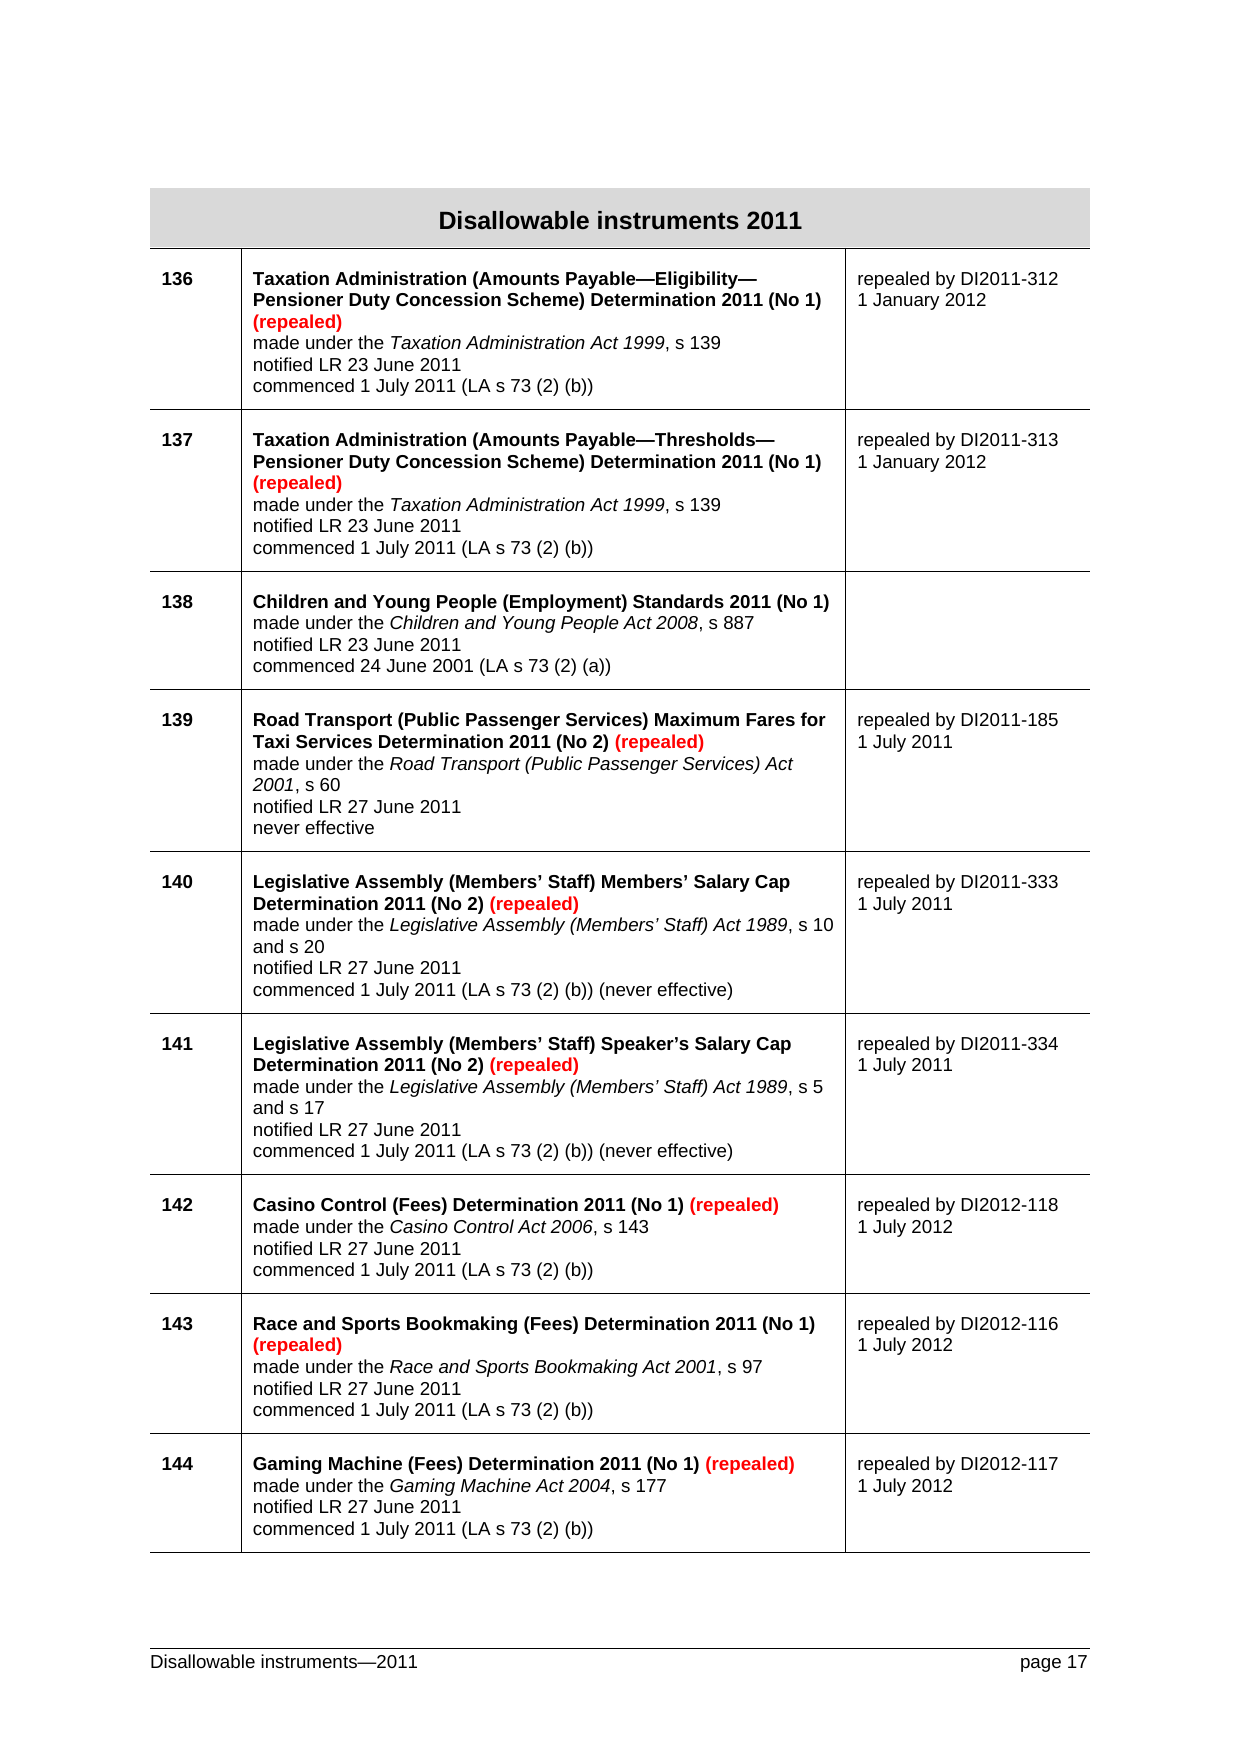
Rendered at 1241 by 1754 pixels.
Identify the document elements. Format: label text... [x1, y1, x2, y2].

table_cell repealed by DI2012-118 1 July 2012 [846, 1175, 1090, 1293]
table_cell repealed by DI2011-333 1 July 2011 [846, 852, 1090, 1013]
table_header Disallowable instruments 2011 [150, 188, 1090, 247]
table_cell [846, 572, 1090, 689]
table_cell 144 [150, 1434, 241, 1552]
table_cell Legislative Assembly (Members’ Staff) Speaker’s Salary Cap Determination 2011 (No 2) (repealed) made under the Legislative Assembly (Members’ Staff) Act 1989, s 5 and s 17 notified LR 27 June 2011 commenced 1 July 2011 (LA s 73 (2) (b)) (never effective) [242, 1014, 845, 1174]
table_cell Children and Young People (Employment) Standards 2011 (No 1) made under the Children and Young People Act 2008, s 887 notified LR 23 June 2011 commenced 24 June 2001 (LA s 73 (2) (a)) [242, 572, 845, 689]
table_cell 140 [150, 852, 241, 1013]
table_cell Gaming Machine (Fees) Determination 2011 (No 1) (repealed) made under the Gaming Machine Act 2004, s 177 notified LR 27 June 2011 commenced 1 July 2011 (LA s 73 (2) (b)) [242, 1434, 845, 1552]
table_cell Legislative Assembly (Members’ Staff) Members’ Salary Cap Determination 2011 (No 2) (repealed) made under the Legislative Assembly (Members’ Staff) Act 1989, s 10 and s 20 notified LR 27 June 2011 commenced 1 July 2011 (LA s 73 (2) (b)) (never effective) [242, 852, 845, 1013]
table_cell 139 [150, 690, 241, 851]
table_cell 143 [150, 1294, 241, 1433]
table_cell Casino Control (Fees) Determination 2011 (No 1) (repealed) made under the Casino Control Act 2006, s 143 notified LR 27 June 2011 commenced 1 July 2011 (LA s 73 (2) (b)) [242, 1175, 845, 1293]
table_cell 137 [150, 410, 241, 571]
table_cell repealed by DI2011-313 1 January 2012 [846, 410, 1090, 571]
table_cell Taxation Administration (Amounts Payable—Thresholds—Pensioner Duty Concession Scheme) Determination 2011 (No 1) (repealed) made under the Taxation Administration Act 1999, s 139 notified LR 23 June 2011 commenced 1 July 2011 (LA s 73 (2) (b)) [242, 410, 845, 571]
table_cell 138 [150, 572, 241, 689]
table_cell Road Transport (Public Passenger Services) Maximum Fares for Taxi Services Determination 2011 (No 2) (repealed) made under the Road Transport (Public Passenger Services) Act 2001, s 60 notified LR 27 June 2011 never effective [242, 690, 845, 851]
table_cell 142 [150, 1175, 241, 1293]
table_cell repealed by DI2011-334 1 July 2011 [846, 1014, 1090, 1174]
table_cell 136 [150, 249, 241, 409]
table_cell Race and Sports Bookmaking (Fees) Determination 2011 (No 1) (repealed) made under the Race and Sports Bookmaking Act 2001, s 97 notified LR 27 June 2011 commenced 1 July 2011 (LA s 73 (2) (b)) [242, 1294, 845, 1433]
table_cell Taxation Administration (Amounts Payable—Eligibility—Pensioner Duty Concession Scheme) Determination 2011 (No 1) (repealed) made under the Taxation Administration Act 1999, s 139 notified LR 23 June 2011 commenced 1 July 2011 (LA s 73 (2) (b)) [242, 249, 845, 409]
table_cell 141 [150, 1014, 241, 1174]
table_cell repealed by DI2011-185 1 July 2011 [846, 690, 1090, 851]
table_cell repealed by DI2012-117 1 July 2012 [846, 1434, 1090, 1552]
table_cell repealed by DI2011-312 1 January 2012 [846, 249, 1090, 409]
table_cell repealed by DI2012-116 1 July 2012 [846, 1294, 1090, 1433]
